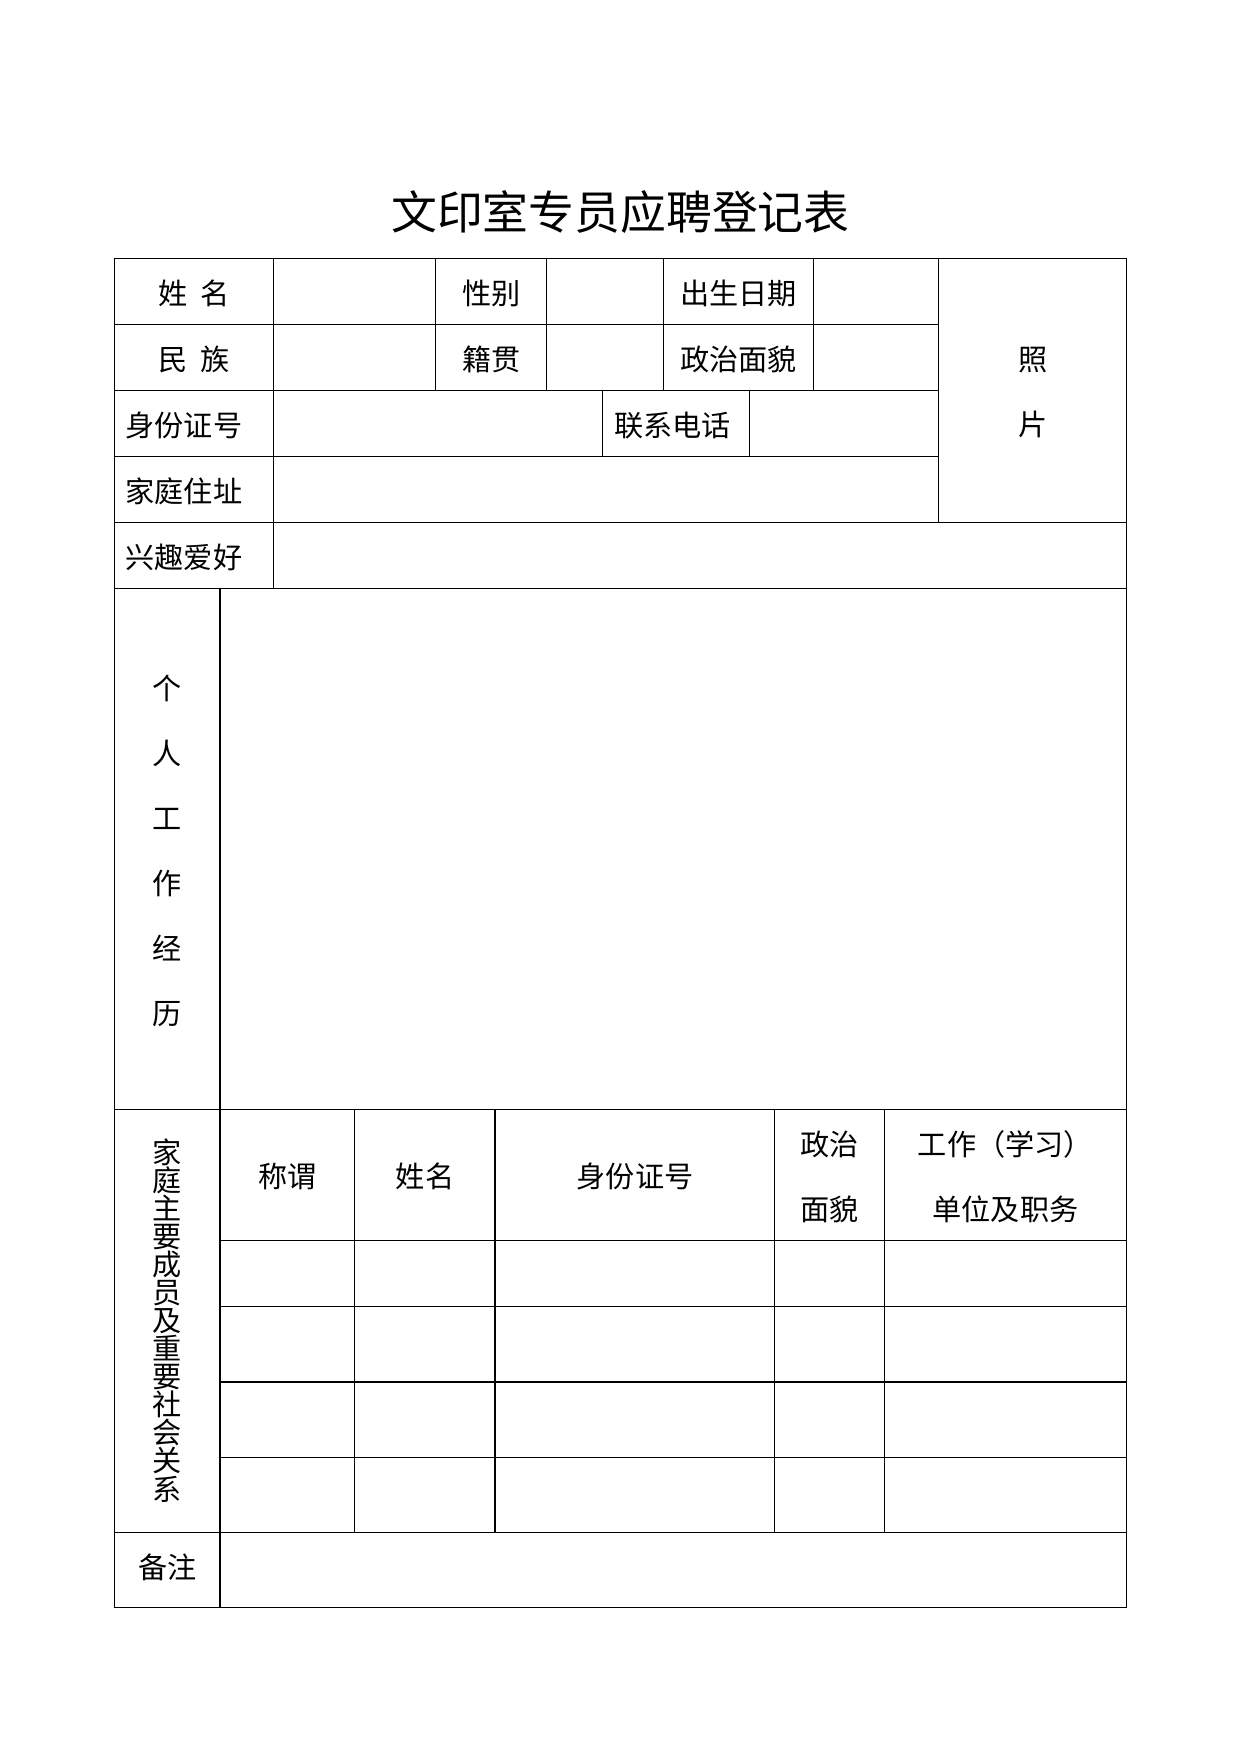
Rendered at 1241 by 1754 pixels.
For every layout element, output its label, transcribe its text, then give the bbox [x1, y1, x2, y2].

table_cell [775, 1307, 884, 1381]
table_cell [885, 1241, 1126, 1306]
table_cell [221, 1533, 1126, 1607]
table_cell 工作（学习） 单位及职务 [885, 1110, 1126, 1240]
table_cell [221, 1241, 354, 1306]
table_cell 身份证号 [496, 1110, 774, 1240]
table_cell 姓名 [355, 1110, 494, 1240]
table_cell 称谓 [221, 1110, 354, 1240]
table_cell [221, 589, 1126, 1109]
table_cell [496, 1458, 774, 1532]
table_cell [355, 1307, 494, 1381]
table_cell [750, 391, 938, 456]
table_cell [274, 457, 938, 522]
table_cell [885, 1307, 1126, 1381]
table_cell [775, 1241, 884, 1306]
table_header [814, 259, 938, 324]
table_cell [885, 1458, 1126, 1532]
table_cell [775, 1458, 884, 1532]
table_cell [885, 1383, 1126, 1457]
table_cell [496, 1307, 774, 1381]
table_cell 家庭主要成员及重要社会关系 [115, 1110, 219, 1532]
table_cell 联系电话 [603, 391, 749, 456]
table_cell [496, 1383, 774, 1457]
table_cell 政治面貌 [664, 325, 813, 390]
table_cell 身份证号 [115, 391, 273, 456]
table_cell [274, 523, 1126, 588]
table_cell 籍贯 [436, 325, 546, 390]
table_header [274, 259, 435, 324]
table_cell [274, 325, 435, 390]
table_header 出生日期 [664, 259, 813, 324]
table_header 照 片 [939, 259, 1126, 522]
table_cell 家庭住址 [115, 457, 273, 522]
table_cell 兴趣爱好 [115, 523, 273, 588]
table_cell 备注 [115, 1533, 219, 1607]
table_cell [221, 1307, 354, 1381]
table_cell [355, 1241, 494, 1306]
table_cell [221, 1383, 354, 1457]
table_cell [274, 391, 602, 456]
table_cell 政治 面貌 [775, 1110, 884, 1240]
table_cell 民 族 [115, 325, 273, 390]
table_header 姓 名 [115, 259, 273, 324]
table_cell [775, 1383, 884, 1457]
table_header [547, 259, 663, 324]
table_header 性别 [436, 259, 546, 324]
table_cell [355, 1458, 494, 1532]
table_cell [221, 1458, 354, 1532]
table_cell 个 人 工 作 经 历 [115, 589, 219, 1109]
table_cell [355, 1383, 494, 1457]
table_cell [814, 325, 938, 390]
table_cell [547, 325, 663, 390]
text 文印室专员应聘登记表 [118, 160, 1122, 258]
table_cell [496, 1241, 774, 1306]
